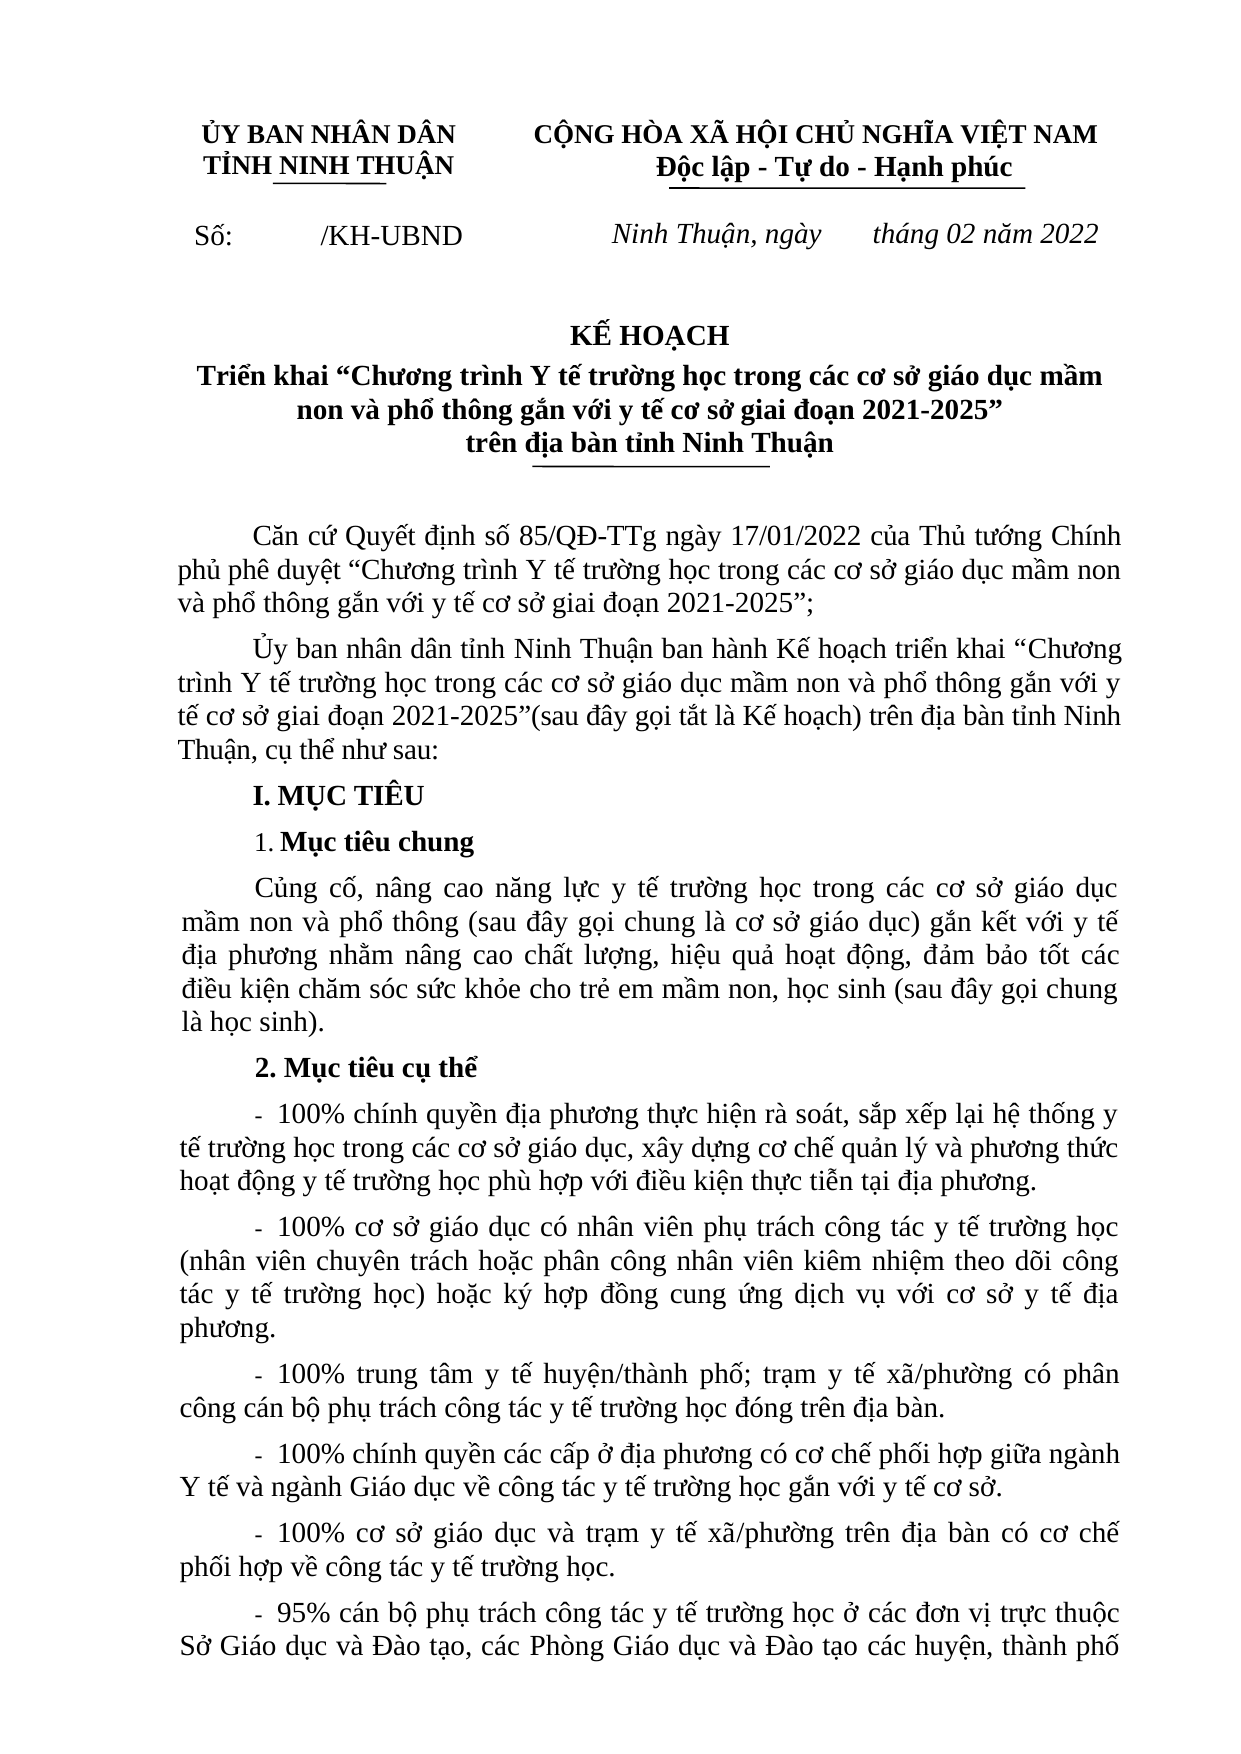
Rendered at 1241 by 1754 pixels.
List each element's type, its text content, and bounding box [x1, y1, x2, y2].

list 100% chính quyền các cấp ở địa phương có cơ chế phối hợp giữa ngành Y tế và ngành Giáo dục về công tác y tế trường học gắn với y tế cơ sở. [179, 1436, 1120, 1503]
list 100% cơ sở giáo dục có nhân viên phụ trách công tác y tế trường học (nhân viên chuyên trách hoặc phân công nhân viên kiêm nhiệm theo dõi công tác y tế trường học) hoặc ký hợp đồng cung ứng dịch vụ với cơ sở y tế địa phương. [179, 1209, 1120, 1344]
text I. MỤC TIÊU [177, 778, 1117, 812]
list Mục tiêu chung [181, 824, 1122, 858]
text Củng cố, nâng cao năng lực y tế trường học trong các cơ sở giáo dục mầm non và phổ thông (sau đây gọi chung là cơ sở giáo dục) gắn kết với y tế địa phương nhằm nâng cao chất lượng, hiệu quả hoạt động, đảm bảo tốt các điều kiện chăm sóc sức khỏe cho trẻ em mầm non, học sinh (sau đây gọi chung là học sinh). [181, 870, 1120, 1038]
list 100% cơ sở giáo dục và trạm y tế xã/phường trên địa bàn có cơ chế phối hợp về công tác y tế trường học. [179, 1515, 1120, 1582]
table_header ỦY BAN NHÂN DÂN TỈNH NINH THUẬN Số: /KH-UBND [166, 118, 491, 285]
text Triển khai “Chương trình Y tế trường học trong các cơ sở giáo dục mầm non và phổ thông gắn với y tế cơ sở giai đoạn 2021-2025” [177, 358, 1122, 425]
list 100% trung tâm y tế huyện/thành phố; trạm y tế xã/phường có phân công cán bộ phụ trách công tác y tế trường học đóng trên địa bàn. [179, 1356, 1120, 1423]
table_header CỘNG HÒA XÃ HỘI CHỦ NGHĨA VIỆT NAM Độc lập - Tự do - Hạnh phúc Ninh Thuận, ngày tháng 02 năm 2022 [491, 118, 1133, 285]
text Căn cứ Quyết định số 85/QĐ-TTg ngày 17/01/2022 của Thủ tướng Chính phủ phê duyệt “Chương trình Y tế trường học trong các cơ sở giáo dục mầm non và phổ thông gắn với y tế cơ sở giai đoạn 2021-2025”; [177, 518, 1122, 619]
text 2. Mục tiêu cụ thể [179, 1050, 1122, 1084]
text Ủy ban nhân dân tỉnh Ninh Thuận ban hành Kế hoạch triển khai “Chương trình Y tế trường học trong các cơ sở giáo dục mầm non và phổ thông gắn với y tế cơ sở giai đoạn 2021-2025”(sau đây gọi tắt là Kế hoạch) trên địa bàn tỉnh Ninh Thuận, cụ thể như sau: [177, 631, 1122, 766]
list 100% chính quyền địa phương thực hiện rà soát, sắp xếp lại hệ thống y tế trường học trong các cơ sở giáo dục, xây dựng cơ chế quản lý và phương thức hoạt động y tế trường học phù hợp với điều kiện thực tiễn tại địa phương. [179, 1096, 1120, 1197]
text trên địa bàn tỉnh Ninh Thuận [177, 425, 1122, 459]
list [179, 1595, 1120, 1662]
text KẾ HOẠCH [177, 318, 1122, 352]
